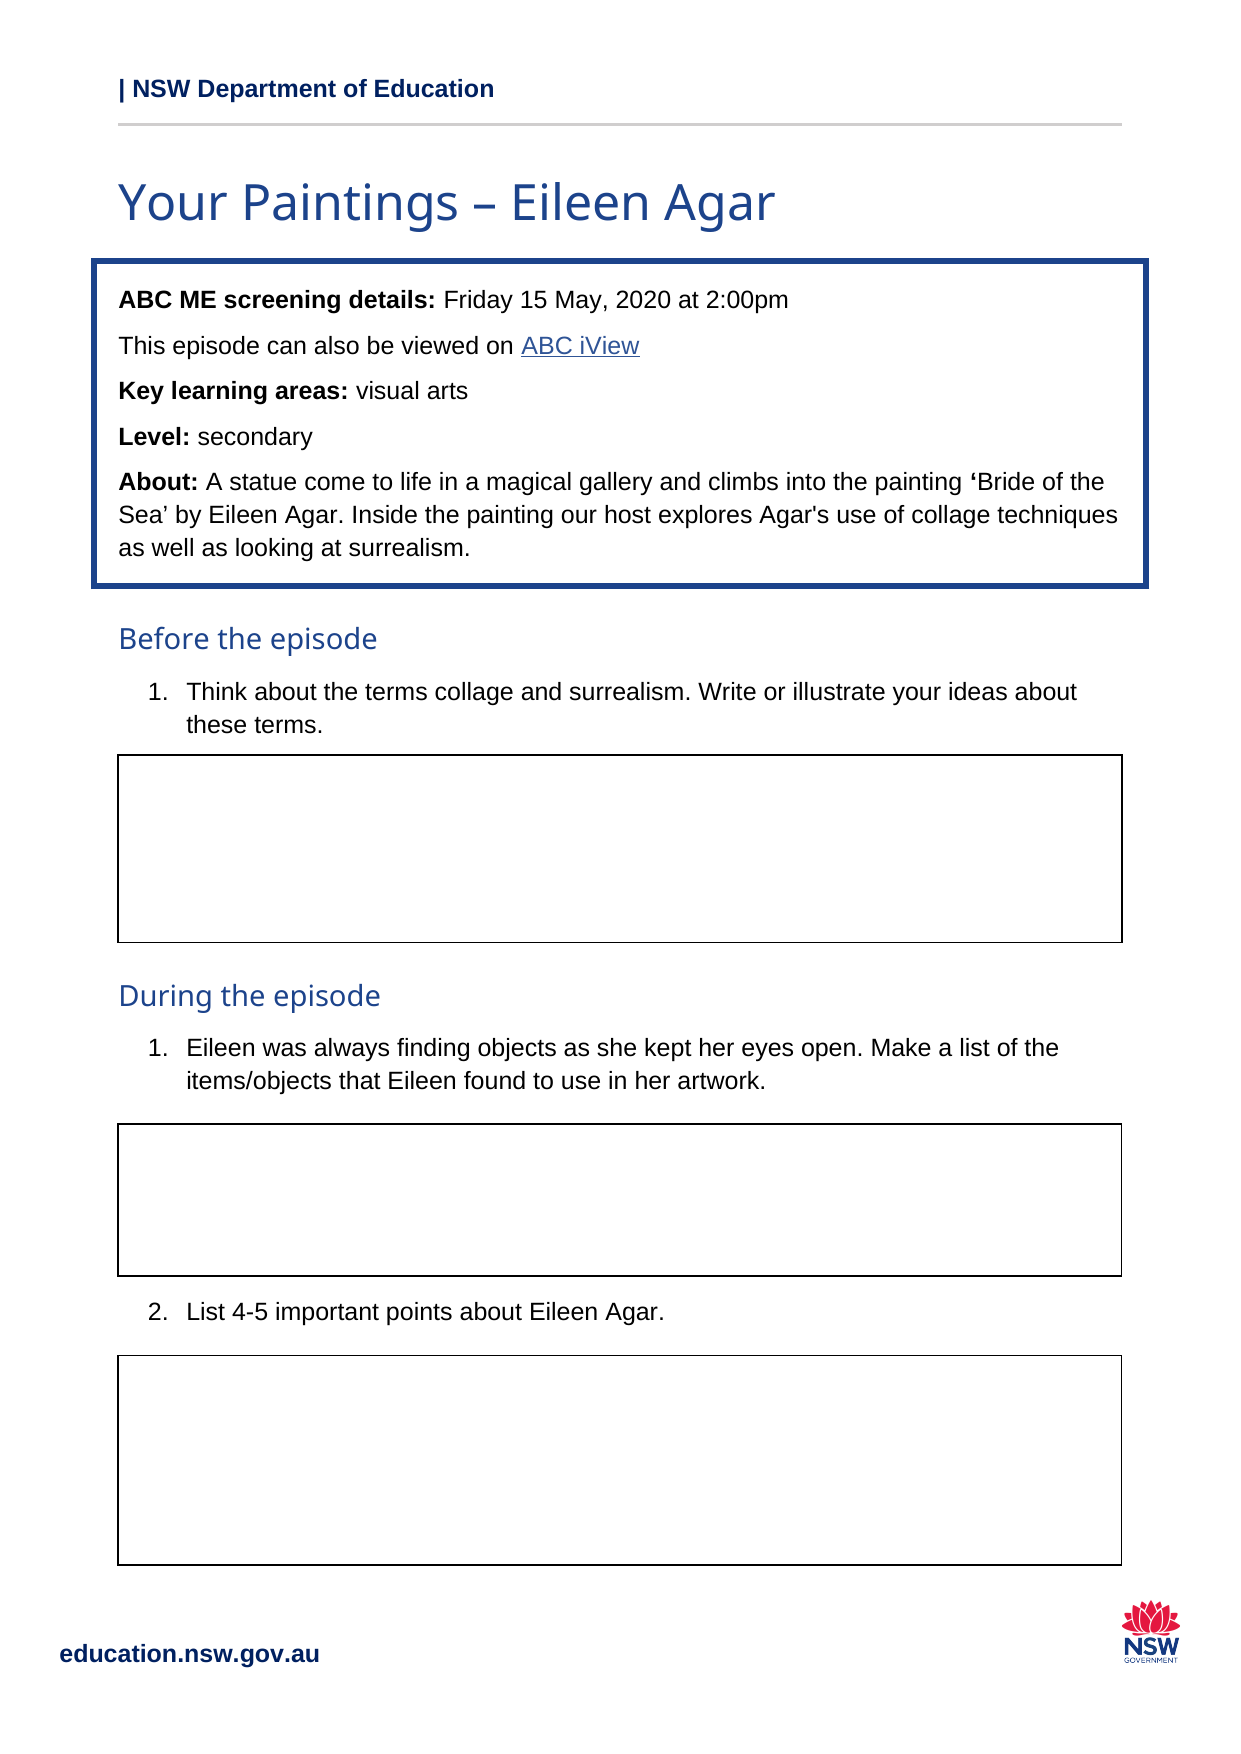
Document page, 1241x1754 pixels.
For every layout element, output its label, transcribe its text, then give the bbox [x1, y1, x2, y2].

list List 4-5 important points about Eileen Agar. [148, 1297, 1122, 1326]
text Level: secondary [97, 395, 1143, 440]
text This episode can also be viewed on ABC iView [97, 304, 1143, 349]
picture [1121, 1599, 1181, 1663]
list Eileen was always finding objects as she kept her eyes open. Make a list of the items/objects that Eileen found to use in her artwork. [148, 1033, 1122, 1095]
text About: A statue come to life in a magical gallery and climbs into the painting ‘Bride of the Sea’ by Eileen Agar. Inside the painting our host explores Agar's use of collage techniques as well as looking at surrealism. [97, 440, 1143, 583]
subtitle During the episode [118, 975, 1122, 1015]
text Key learning areas: visual arts [97, 349, 1143, 395]
subtitle Before the episode [118, 618, 1122, 658]
text ABC ME screening details: Friday 15 May, 2020 at 2:00pm [97, 264, 1143, 304]
list Think about the terms collage and surrealism. Write or illustrate your ideas about these terms. [148, 677, 1122, 738]
subtitle Your Paintings – Eileen Agar [118, 167, 1122, 235]
